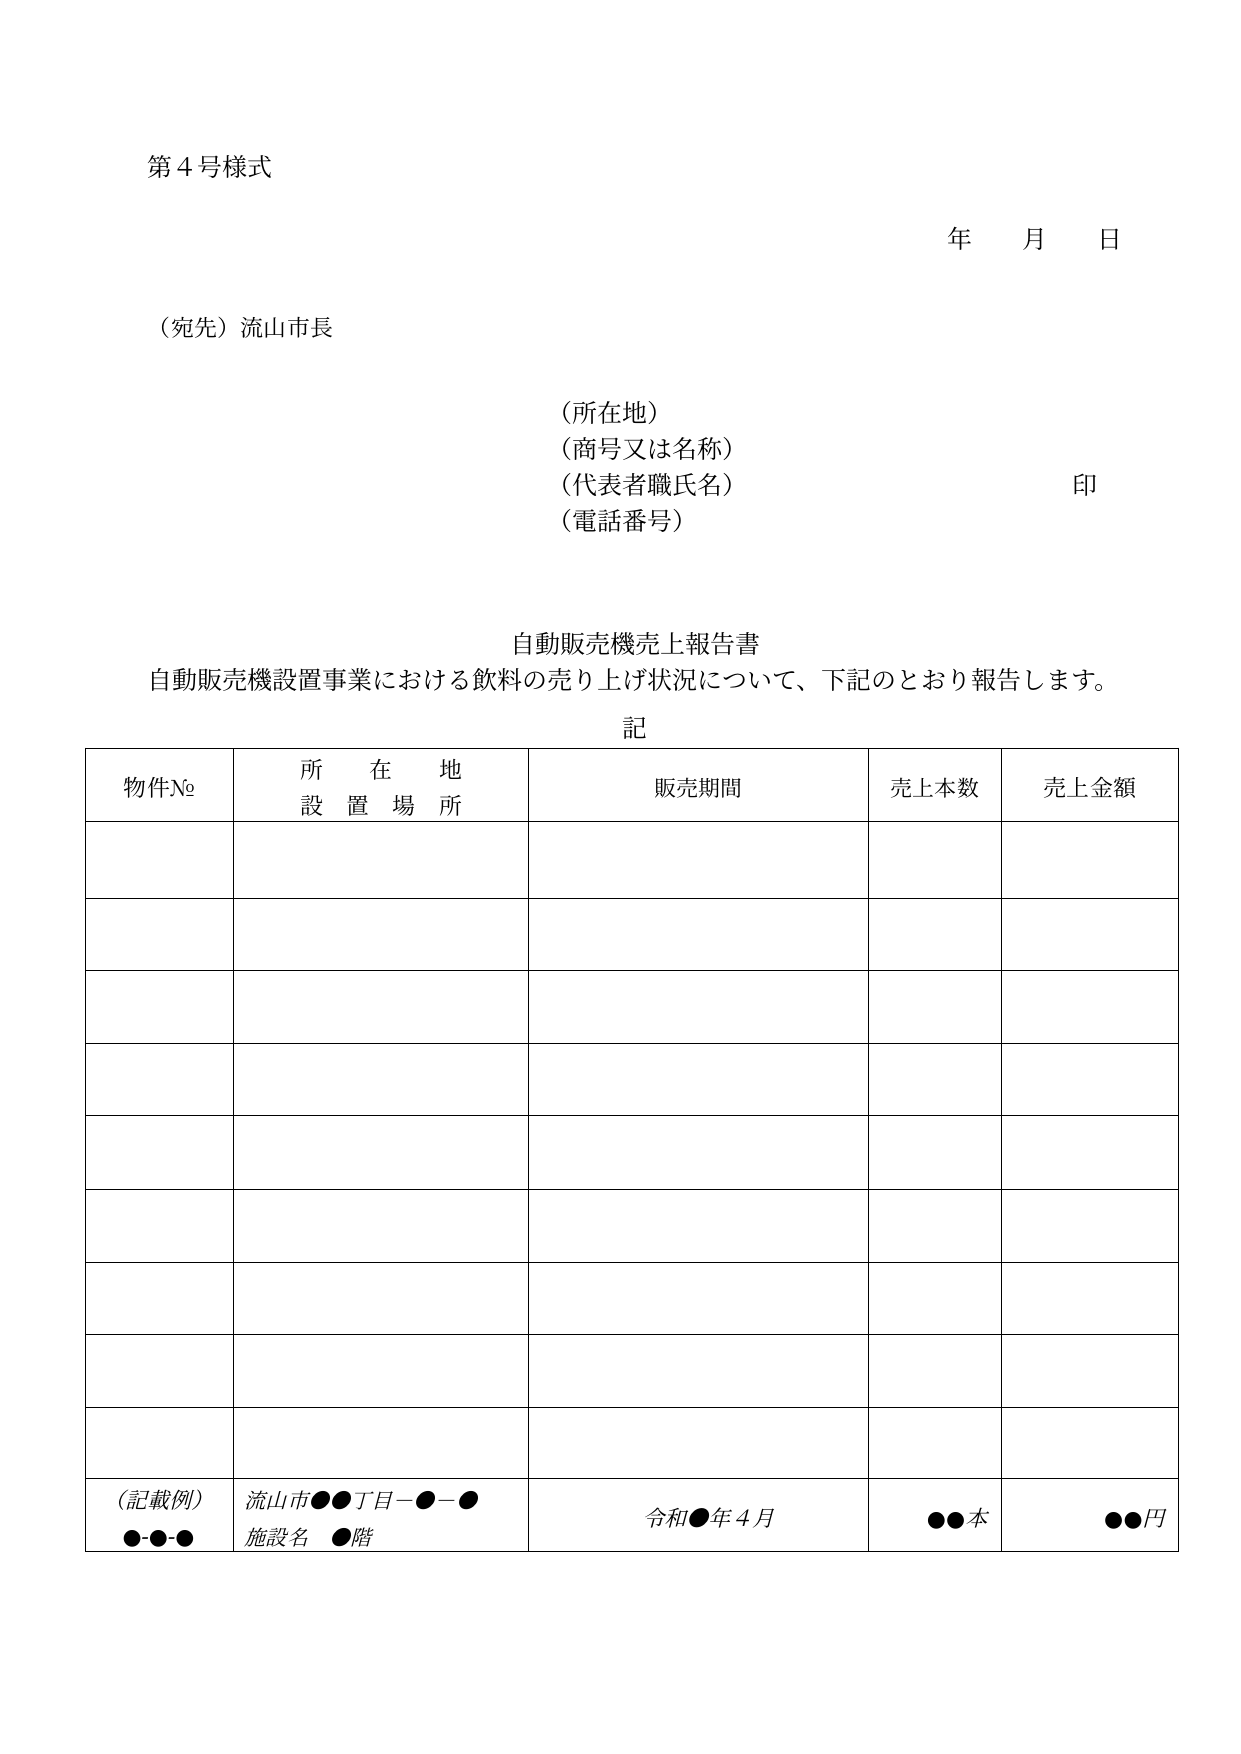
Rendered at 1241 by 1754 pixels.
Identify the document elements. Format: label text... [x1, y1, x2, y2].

table_cell [529, 971, 868, 1042]
table_cell [1002, 1116, 1178, 1188]
text 自動販売機設置事業における飲料の売り上げ状況について、下記のとおり報告します。 [148, 661, 1122, 697]
table_cell [869, 1116, 1001, 1188]
table_cell [1002, 971, 1178, 1042]
text （宛先）流山市長 [148, 307, 1122, 343]
table_cell [86, 1408, 233, 1478]
table_cell [86, 899, 233, 969]
table_cell [86, 1044, 233, 1115]
table_cell [234, 971, 528, 1042]
table_header 販売期間 [529, 749, 868, 821]
table_cell [1002, 1263, 1178, 1334]
table_cell [234, 1044, 528, 1115]
table_cell [869, 971, 1001, 1042]
table_cell [234, 1335, 528, 1407]
text 第４号様式 [148, 148, 1122, 184]
table_cell [234, 1116, 528, 1188]
table_cell [869, 1044, 1001, 1115]
table_cell [234, 1263, 528, 1334]
table_cell [529, 1044, 868, 1115]
table_cell [86, 1190, 233, 1262]
table_cell [529, 1335, 868, 1407]
table_cell [234, 1190, 528, 1262]
table_header 物件№ [86, 749, 233, 821]
table_cell [869, 1408, 1001, 1478]
text 年 月 日 [148, 220, 1122, 256]
text （電話番号） [148, 502, 1122, 538]
table_cell [529, 1190, 868, 1262]
table_cell [1002, 1335, 1178, 1407]
text （所在地） [148, 393, 1122, 429]
table_cell [86, 822, 233, 898]
table_cell [1002, 822, 1178, 898]
text 記 [148, 697, 1122, 748]
table_cell [234, 1408, 528, 1478]
table_cell [869, 899, 1001, 969]
table_cell [869, 1263, 1001, 1334]
table_cell [1002, 899, 1178, 969]
table_cell ●●本 [869, 1479, 1001, 1551]
table_header 売上本数 [869, 749, 1001, 821]
text 自動販売機売上報告書 [148, 625, 1122, 661]
table_cell 流山市●●丁目－●－● 施設名 ●階 [234, 1479, 528, 1551]
table_cell [86, 1263, 233, 1334]
table_cell 令和●年４月 [529, 1479, 868, 1551]
table_header 所 在 地 設 置 場 所 [234, 749, 528, 821]
table_cell [529, 899, 868, 969]
text （代表者職氏名） 印 [148, 466, 1122, 502]
table_cell [234, 822, 528, 898]
table_cell [1002, 1190, 1178, 1262]
table_header 売上金額 [1002, 749, 1178, 821]
table_cell [529, 1408, 868, 1478]
table_cell [1002, 1044, 1178, 1115]
table_cell [529, 1116, 868, 1188]
table_cell [234, 899, 528, 969]
table_cell [869, 1190, 1001, 1262]
table_cell [86, 1116, 233, 1188]
text （商号又は名称） [148, 429, 1122, 466]
table_cell [529, 1263, 868, 1334]
table_cell [869, 1335, 1001, 1407]
table_cell [86, 971, 233, 1042]
table_cell [529, 822, 868, 898]
table_cell ●●円 [1002, 1479, 1178, 1551]
table_cell [869, 822, 1001, 898]
table_cell （記載例） ●‐●‐● [86, 1479, 233, 1551]
table_cell [86, 1335, 233, 1407]
table_cell [1002, 1408, 1178, 1478]
